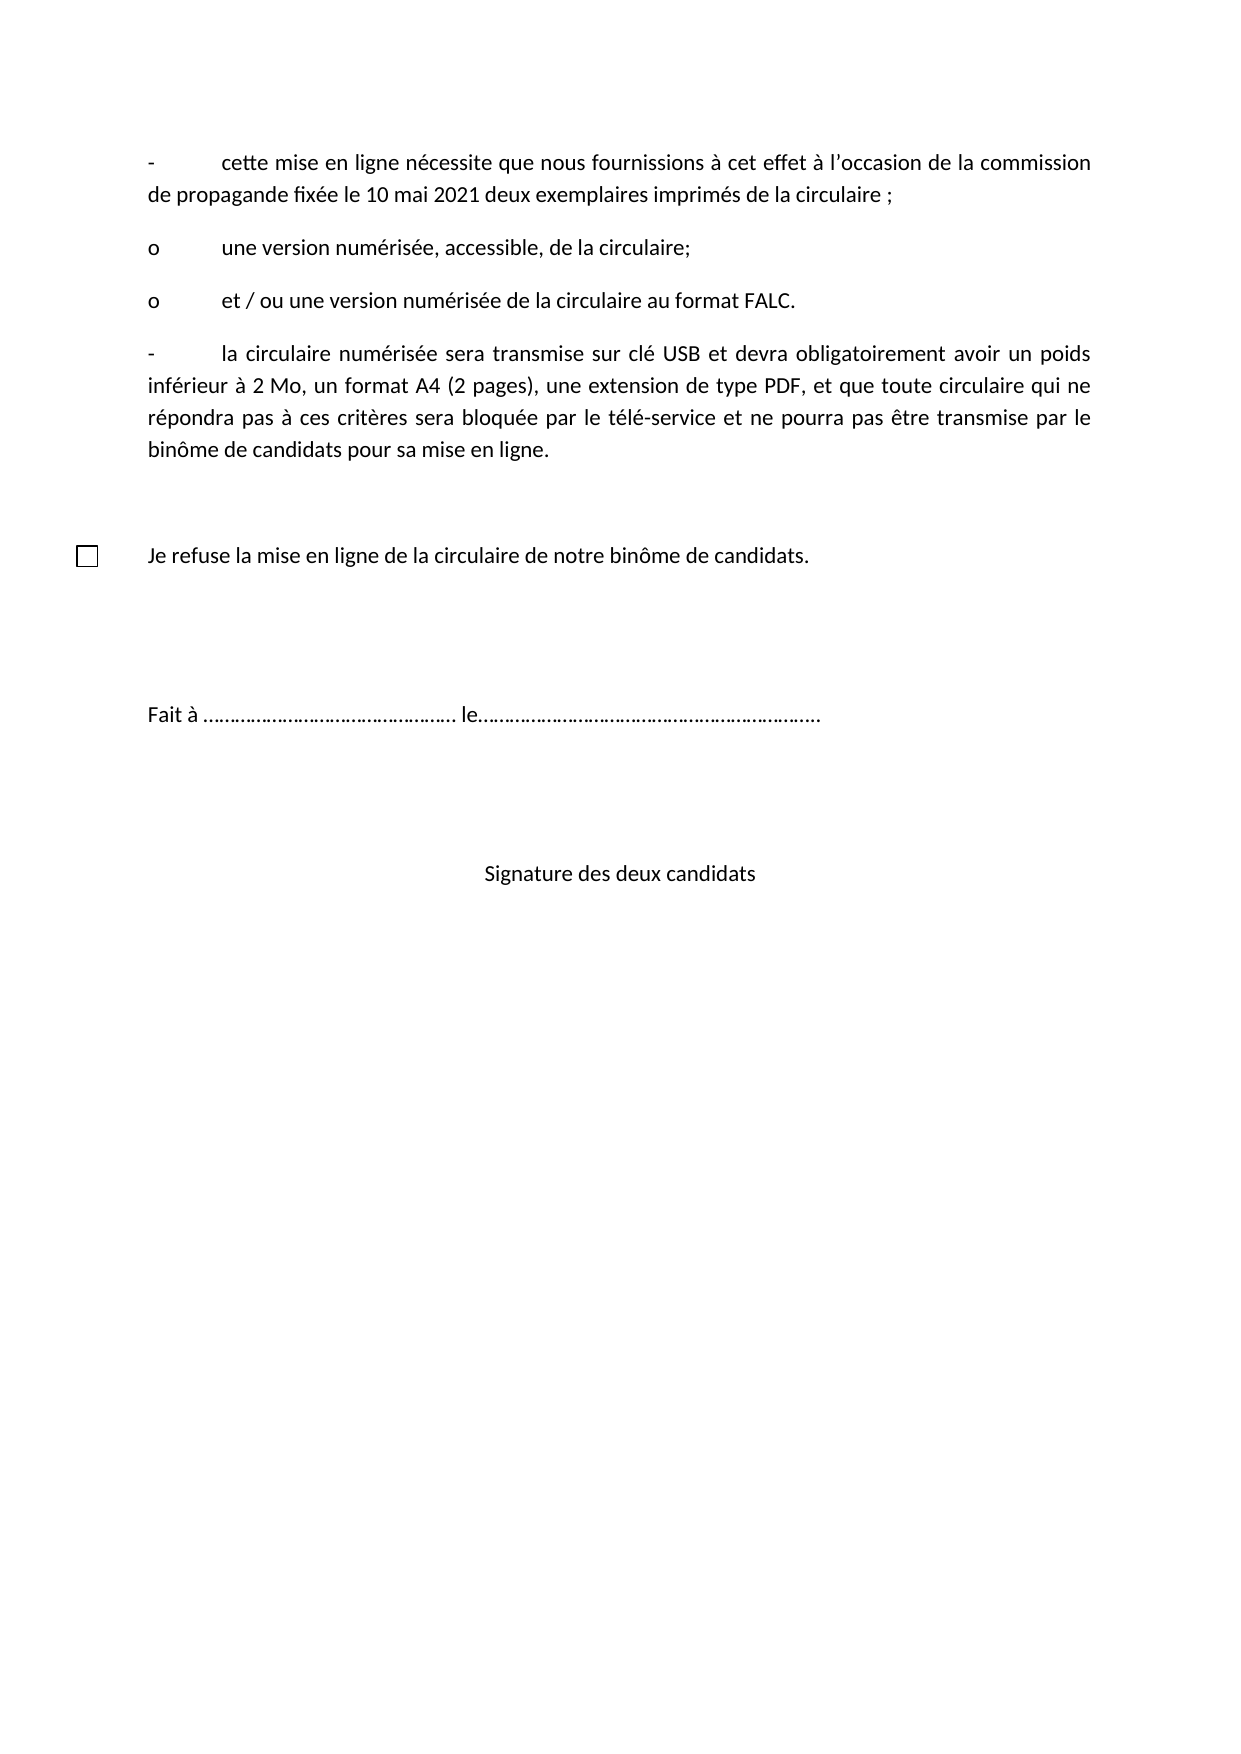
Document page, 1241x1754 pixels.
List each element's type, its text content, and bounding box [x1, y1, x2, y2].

text Fait à ………………………………………… le……………………………………………………….. [148, 701, 1093, 728]
text o et / ou une version numérisée de la circulaire au format FALC. [148, 286, 1093, 314]
text o une version numérisée, accessible, de la circulaire; [148, 233, 1093, 261]
text Je refuse la mise en ligne de la circulaire de notre binôme de candidats. [148, 541, 1093, 569]
text - la circulaire numérisée sera transmise sur clé USB et devra obligatoirement avoir un poids inférieur à 2 Mo, un format A4 (2 pages), une extension de type PDF, et que toute circulaire qui ne répondra pas à ces critères sera bloquée par le télé-service et ne pourra pas être transmise par le binôme de candidats pour sa mise en ligne. [148, 339, 1093, 463]
text - cette mise en ligne nécessite que nous fournissions à cet effet à l’occasion de la commission de propagande fixée le 10 mai 2021 deux exemplaires imprimés de la circulaire ; [148, 148, 1093, 208]
text Signature des deux candidats [148, 859, 1093, 888]
